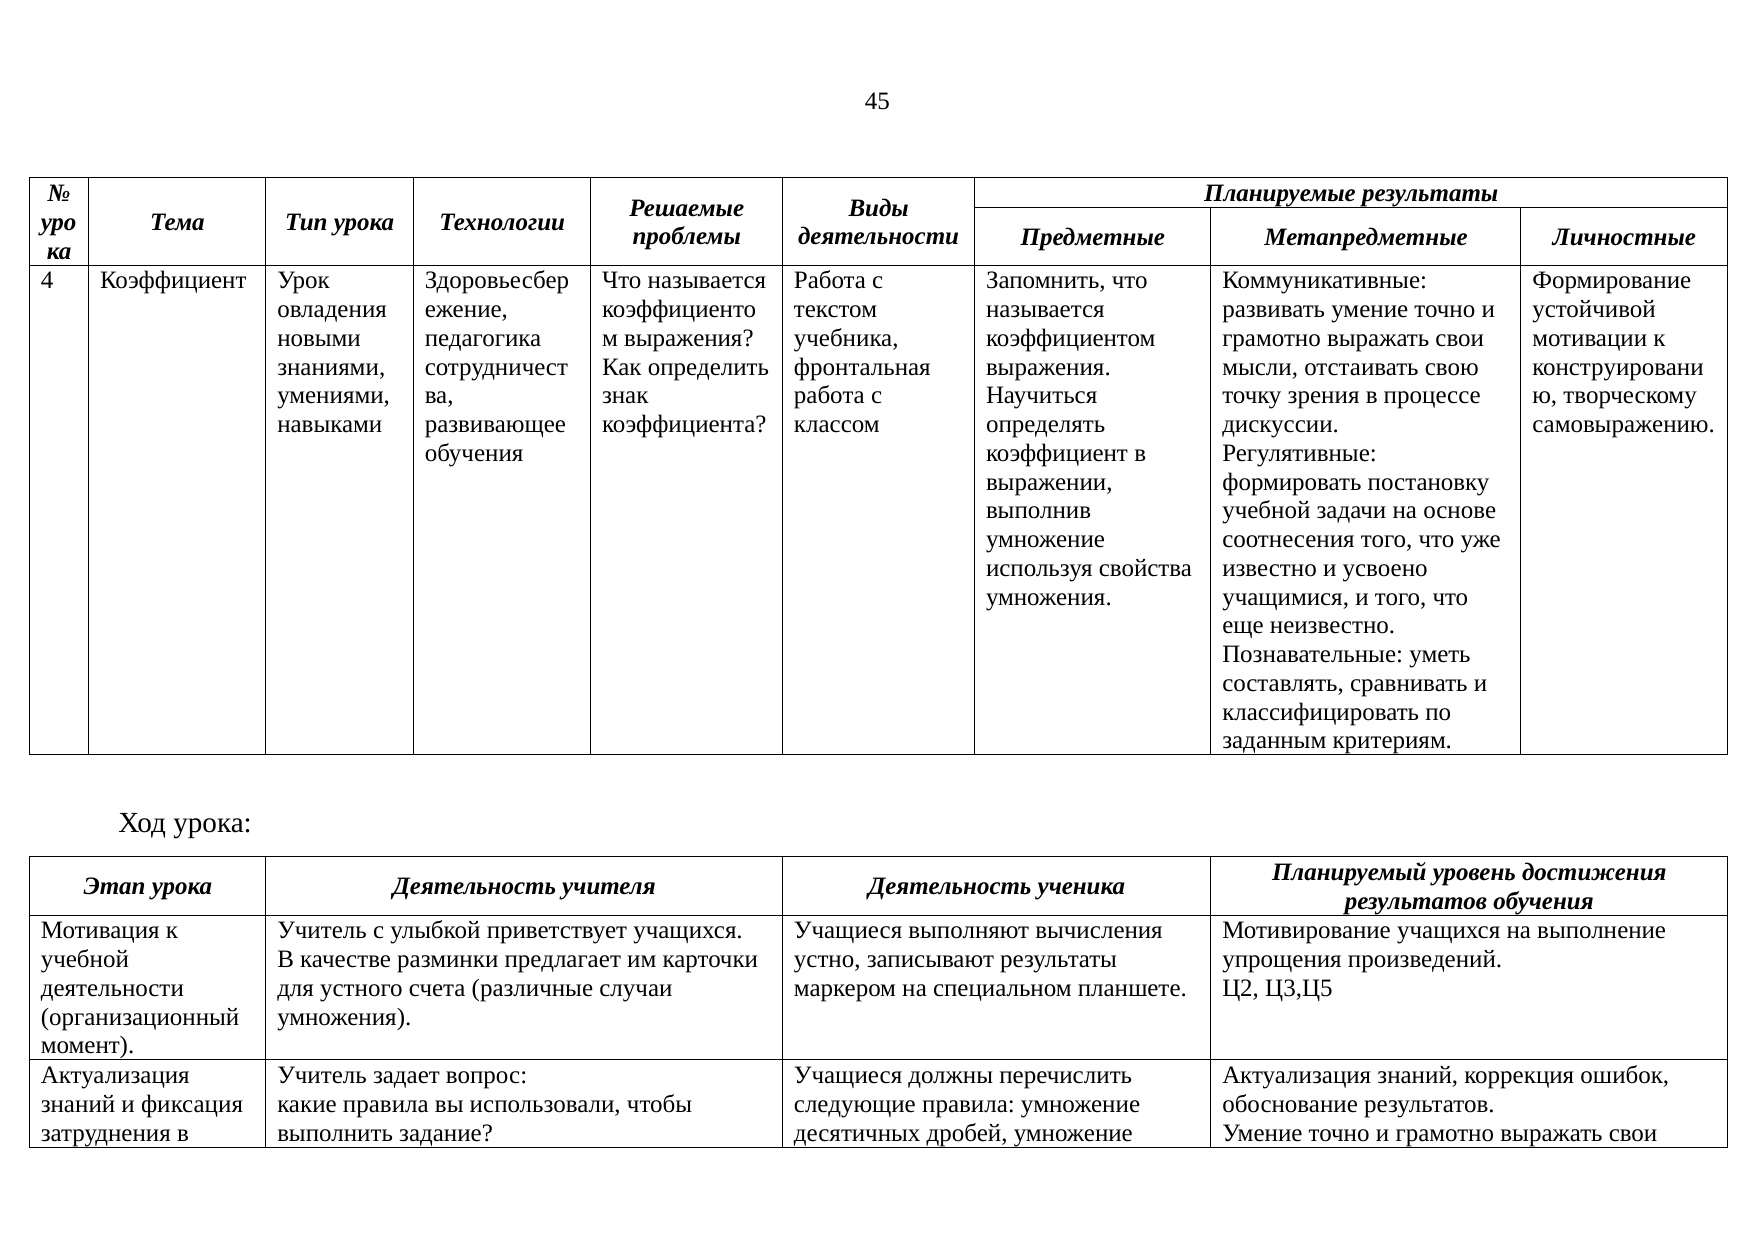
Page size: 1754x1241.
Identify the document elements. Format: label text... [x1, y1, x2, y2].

table_cell Здоровьесбережение, педагогика сотрудничества, развивающее обучения [414, 266, 590, 754]
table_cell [266, 1060, 782, 1147]
table_cell Формирование устойчивой мотивации к конструированию, творческому самовыражению. [1521, 266, 1727, 754]
text Ход урока: [118, 806, 1636, 839]
table_cell Личностные [1521, 208, 1727, 264]
table_cell Коэффициент [89, 266, 265, 754]
table_cell Предметные [975, 208, 1210, 264]
table_cell Мотивирование учащихся на выполнение упрощения произведений. Ц2, Ц3,Ц5 [1211, 916, 1727, 1059]
table_header Тема [89, 178, 265, 264]
table_cell Урок овладения новыми знаниями, умениями, навыками [266, 266, 413, 754]
table_cell Запомнить, что называется коэффициентом выражения. Научиться определять коэффициент в выражении, выполнив умножение используя свойства умножения. [975, 266, 1210, 754]
table_header Виды деятельности [783, 178, 974, 264]
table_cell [783, 1060, 1210, 1147]
table_cell Учащиеся выполняют вычисления устно, записывают результаты маркером на специальном планшете. [783, 916, 1210, 1059]
table_header Тип урока [266, 178, 413, 264]
table_header Деятельность учителя [266, 857, 782, 914]
table_header Технологии [414, 178, 590, 264]
table_header № урока [30, 178, 88, 264]
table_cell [30, 1060, 265, 1147]
table_header Планируемый уровень достижения результатов обучения [1211, 857, 1727, 914]
table_header Деятельность ученика [783, 857, 1210, 914]
table_cell Работа с текстом учебника, фронтальная работа с классом [783, 266, 974, 754]
table_cell Коммуникативные: развивать умение точно и грамотно выражать свои мысли, отстаивать свою точку зрения в процессе дискуссии. Регулятивные: формировать постановку учебной задачи на основе соотнесения того, что уже известно и усвоено учащимися, и того, что еще неизвестно. Познавательные: уметь составлять, сравнивать и классифицировать по заданным критериям. [1211, 266, 1520, 754]
table_header Решаемые проблемы [591, 178, 782, 264]
table_cell Учитель с улыбкой приветствует учащихся. В качестве разминки предлагает им карточки для устного счета (различные случаи умножения). [266, 916, 782, 1059]
table_cell Мотивация к учебной деятельности (организационный момент). [30, 916, 265, 1059]
table_cell Что называется коэффициентом выражения? Как определить знак коэффициента? [591, 266, 782, 754]
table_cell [1211, 1060, 1727, 1147]
table_cell Метапредметные [1211, 208, 1520, 264]
table_header Планируемые результаты [975, 178, 1727, 207]
table_cell 4 [30, 266, 88, 754]
table_header Этап урока [30, 857, 265, 914]
